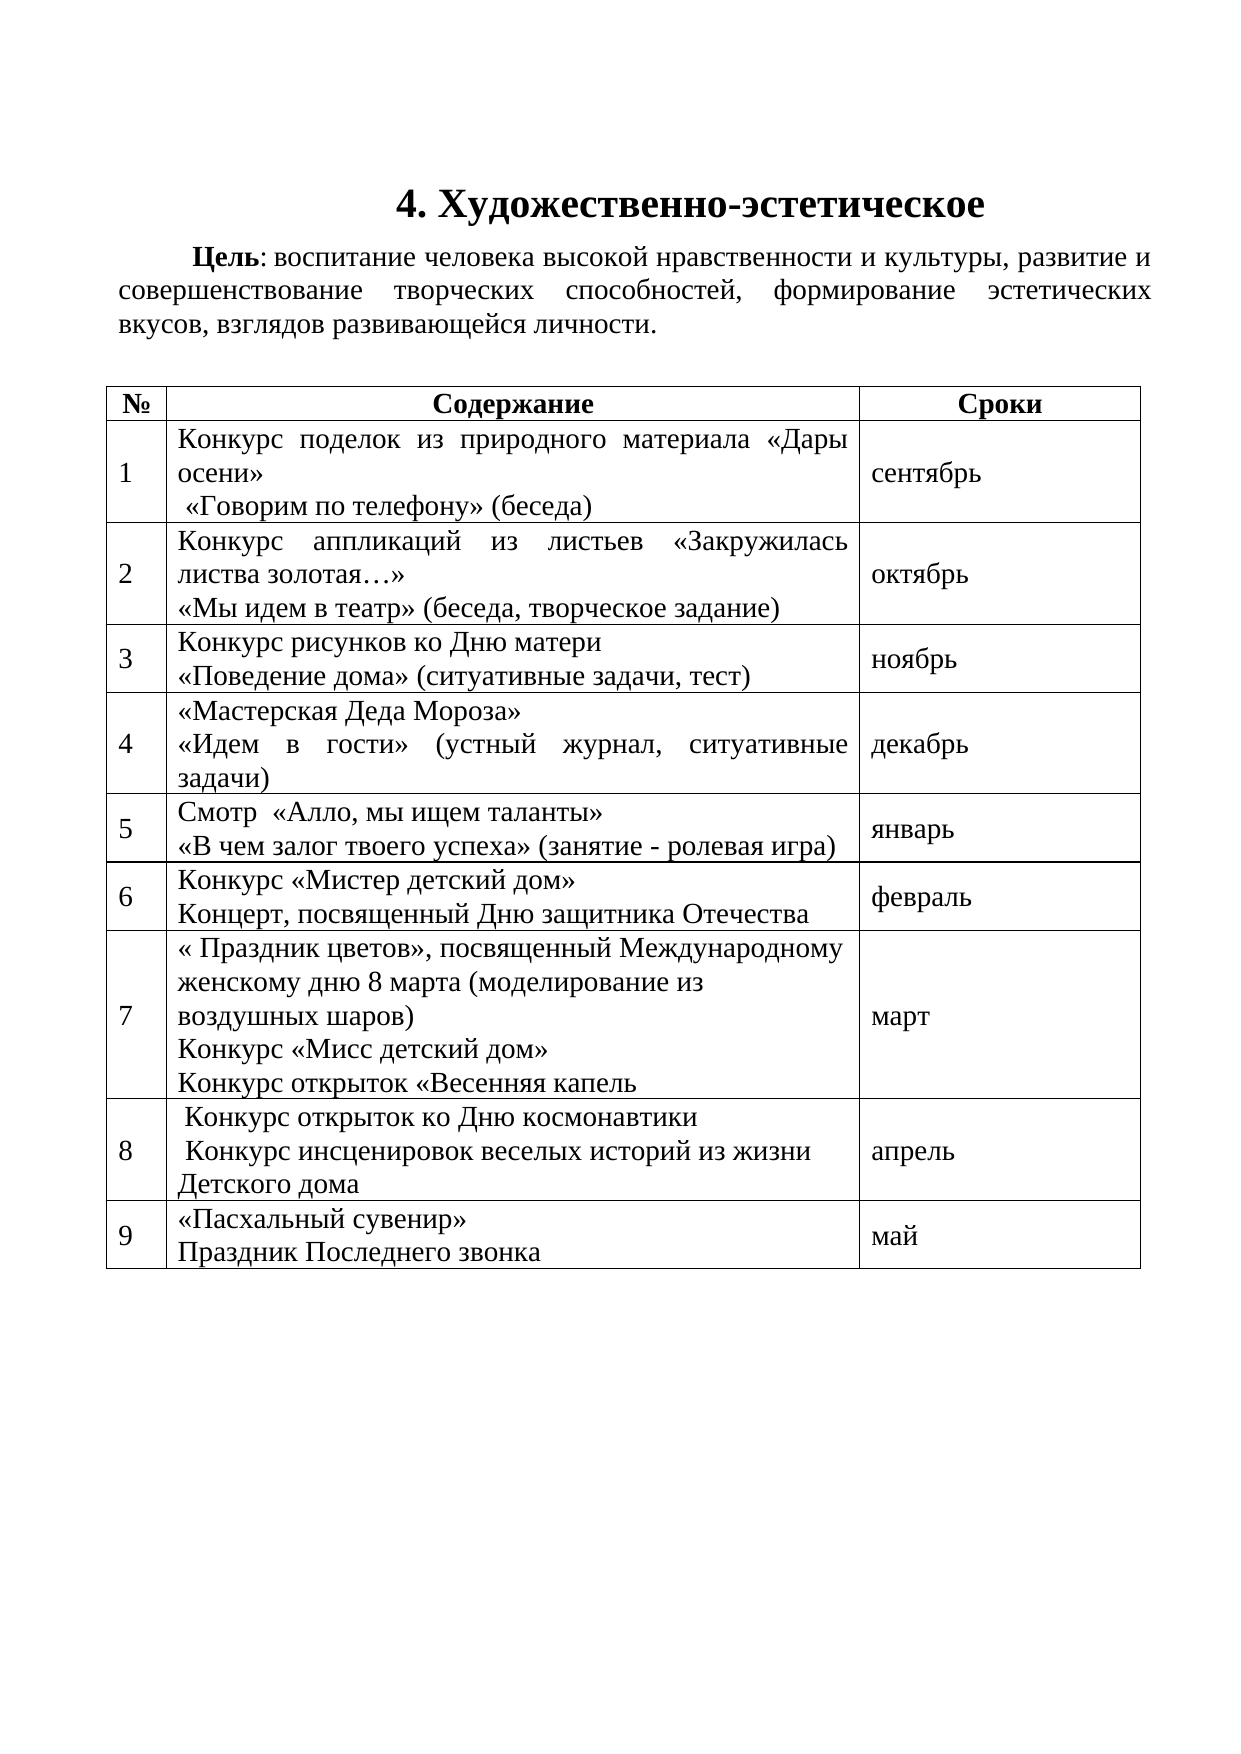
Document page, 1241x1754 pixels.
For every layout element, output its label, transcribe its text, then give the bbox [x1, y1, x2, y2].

table_cell 3 [107, 625, 166, 692]
table_cell 9 [107, 1201, 166, 1268]
table_header № [107, 387, 166, 420]
table_cell апрель [860, 1099, 1140, 1200]
table_cell Смотр «Алло, мы ищем таланты» «В чем залог твоего успеха» (занятие - ролевая игра) [167, 794, 859, 861]
table_cell « Праздник цветов», посвященный Международному женскому дню 8 марта (моделирование из воздушных шаров) Конкурс «Мисс детский дом» Конкурс открыток «Весенняя капель [167, 931, 859, 1098]
table_cell 4 [107, 693, 166, 793]
table_cell май [860, 1201, 1140, 1268]
table_cell «Пасхальный сувенир» Праздник Последнего звонка [167, 1201, 859, 1268]
table_cell март [860, 931, 1140, 1098]
table_cell 1 [107, 421, 166, 522]
list Цель: воспитание человека высокой нравственности и культуры, развитие и совершенствование творческих способностей, формирование эстетических вкусов, взглядов развивающейся личности. [118, 239, 1152, 339]
table_cell январь [860, 794, 1140, 861]
table_cell 5 [107, 794, 166, 861]
table_cell Конкурс открыток ко Дню космонавтики Конкурс инсценировок веселых историй из жизни Детского дома [167, 1099, 859, 1200]
table_cell декабрь [860, 693, 1140, 793]
table_header Содержание [167, 387, 859, 420]
table_cell октябрь [860, 523, 1140, 623]
table_cell 7 [107, 931, 166, 1098]
table_cell 2 [107, 523, 166, 623]
table_cell 8 [107, 1099, 166, 1200]
table_cell Конкурс поделок из природного материала «Дары осени» «Говорим по телефону» (беседа) [167, 421, 859, 522]
table_cell ноябрь [860, 625, 1140, 692]
table_cell февраль [860, 863, 1140, 929]
table_header Сроки [860, 387, 1140, 420]
table_cell «Мастерская Деда Мороза» «Идем в гости» (устный журнал, ситуативные задачи) [167, 693, 859, 793]
table_cell Конкурс аппликаций из листьев «Закружилась листва золотая…» «Мы идем в театр» (беседа, творческое задание) [167, 523, 859, 623]
text 4. Художественно-эстетическое [229, 178, 1152, 226]
table_cell Конкурс «Мистер детский дом» Концерт, посвященный Дню защитника Отечества [167, 863, 859, 929]
table_cell 6 [107, 863, 166, 929]
table_cell сентябрь [860, 421, 1140, 522]
table_cell Конкурс рисунков ко Дню матери «Поведение дома» (ситуативные задачи, тест) [167, 625, 859, 692]
